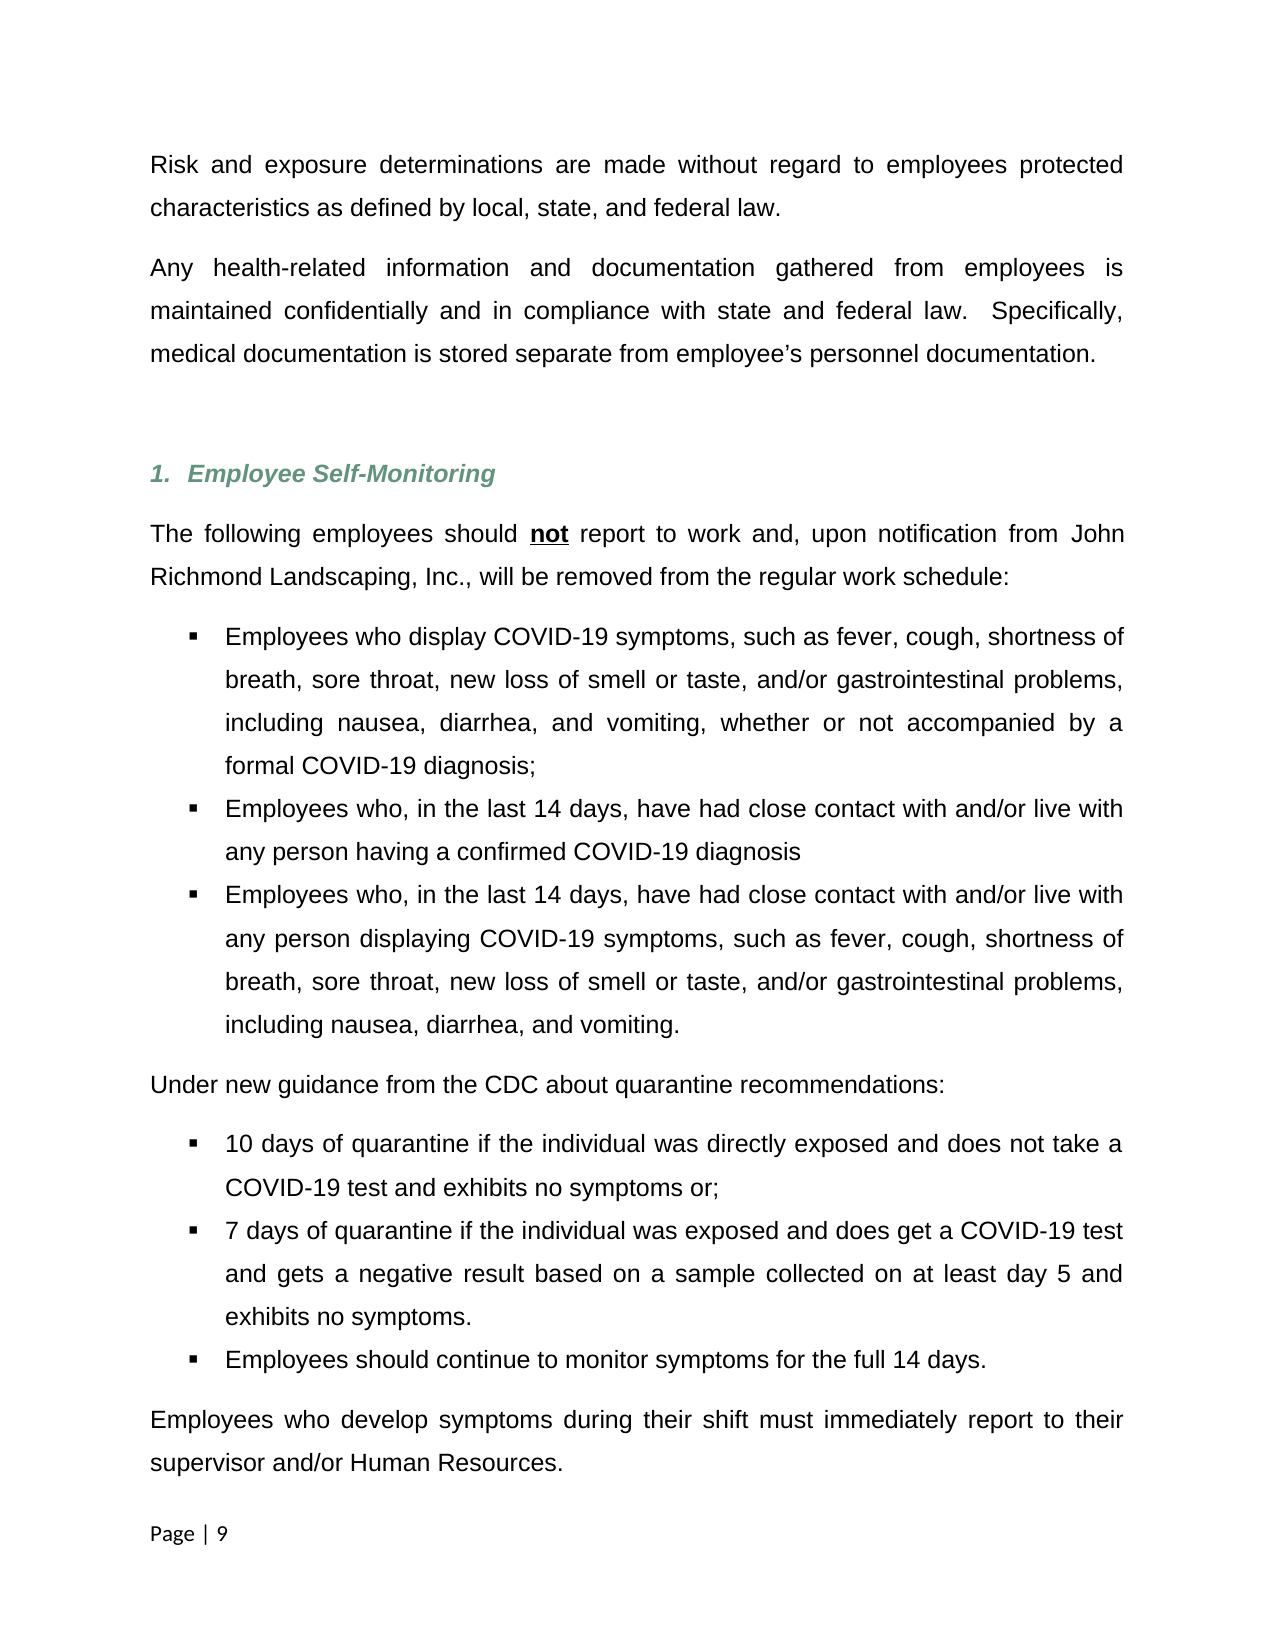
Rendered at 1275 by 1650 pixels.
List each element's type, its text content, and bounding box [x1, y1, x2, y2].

text Any health-related information and documentation gathered from employees is maintained confidentially and in compliance with state and federal law. Specifically, medical documentation is stored separate from employee’s personnel documentation. [150, 253, 1125, 368]
list Employees who display COVID-19 symptoms, such as fever, cough, shortness of breath, sore throat, new loss of smell or taste, and/or gastrointestinal problems, including nausea, diarrhea, and vomiting, whether or not accompanied by a formal COVID-19 diagnosis; [187, 621, 1125, 780]
list Employees should continue to monitor symptoms for the full 14 days. [187, 1345, 1125, 1374]
text Under new guidance from the CDC about quarantine recommendations: [150, 1070, 1125, 1098]
list Employee Self-Monitoring [150, 459, 1125, 487]
list Employees who, in the last 14 days, have had close contact with and/or live with any person displaying COVID-19 symptoms, such as fever, cough, shortness of breath, sore throat, new loss of smell or taste, and/or gastrointestinal problems, including nausea, diarrhea, and vomiting. [187, 880, 1125, 1039]
list 10 days of quarantine if the individual was directly exposed and does not take a COVID-19 test and exhibits no symptoms or; [187, 1129, 1125, 1201]
text Employees who develop symptoms during their shift must immediately report to their supervisor and/or Human Resources. [150, 1405, 1125, 1477]
text The following employees should not report to work and, upon notification from John Richmond Landscaping, Inc., will be removed from the regular work schedule: [150, 518, 1125, 590]
text Risk and exposure determinations are made without regard to employees protected characteristics as defined by local, state, and federal law. [150, 150, 1125, 222]
list Employees who, in the last 14 days, have had close contact with and/or live with any person having a confirmed COVID-19 diagnosis [187, 794, 1125, 866]
list 7 days of quarantine if the individual was exposed and does get a COVID-19 test and gets a negative result based on a sample collected on at least day 5 and exhibits no symptoms. [187, 1216, 1125, 1331]
